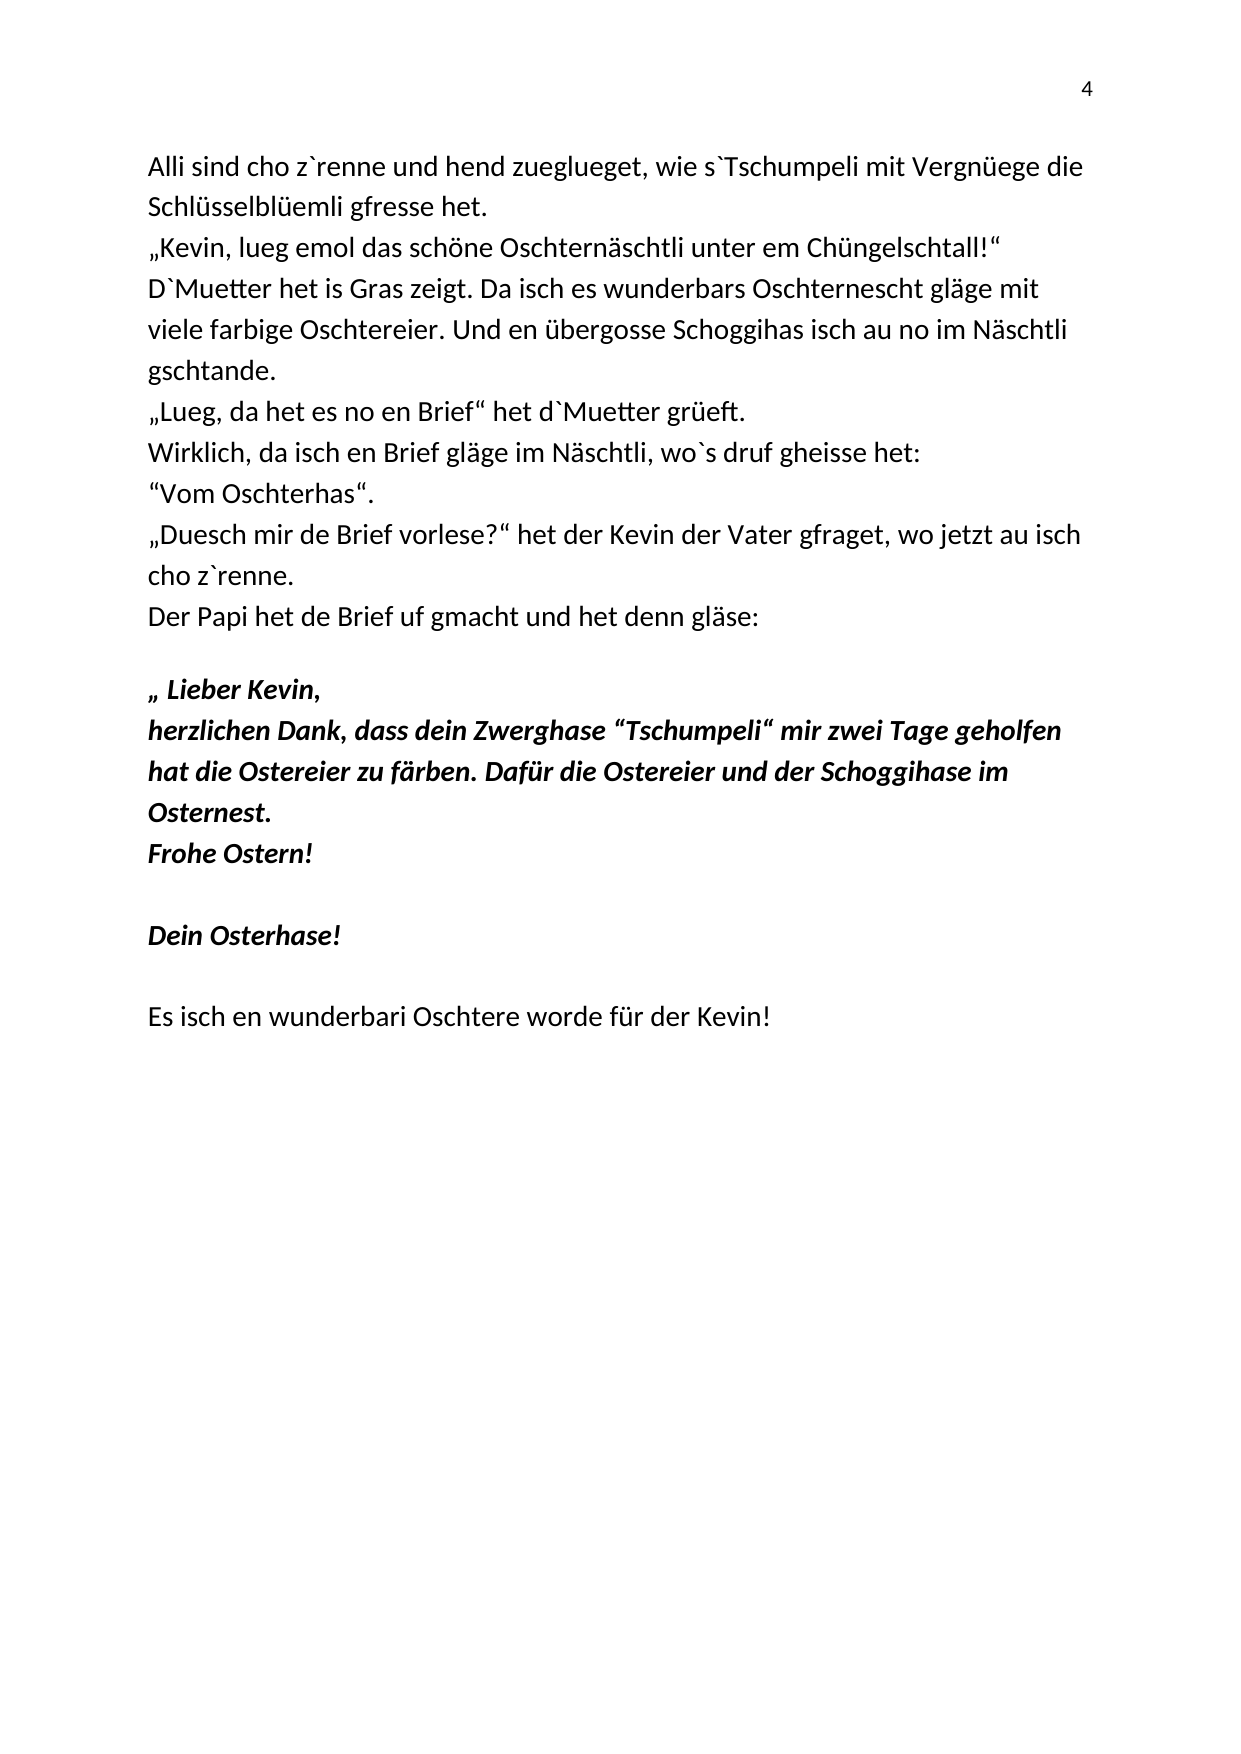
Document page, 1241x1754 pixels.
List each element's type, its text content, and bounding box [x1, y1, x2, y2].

text „Kevin, lueg emol das schöne Oschternäschtli unter em Chüngelschtall!“ D`Muetter het is Gras zeigt. Da isch es wunderbars Oschternescht gläge mit viele farbige Oschtereier. Und en übergosse Schoggihas isch au no im Näschtli gschtande. [148, 229, 1093, 388]
text Der Papi het de Brief uf gmacht und het denn gläse: [148, 598, 1093, 633]
text Frohe Ostern! [148, 835, 1093, 870]
text Es isch en wunderbari Oschtere worde für der Kevin! [148, 998, 1093, 1034]
text “Vom Oschterhas“. [148, 475, 1093, 511]
text „Duesch mir de Brief vorlese?“ het der Kevin der Vater gfraget, wo jetzt au isch cho z`renne. [148, 516, 1093, 593]
text herzlichen Dank, dass dein Zwerghase “Tschumpeli“ mir zwei Tage geholfen hat die Ostereier zu färben. Dafür die Ostereier und der Schoggihase im Osternest. [148, 712, 1093, 829]
text Alli sind cho z`renne und hend zueglueget, wie s`Tschumpeli mit Vergnüege die Schlüsselblüemli gfresse het. [148, 148, 1093, 224]
text Dein Osterhase! [148, 917, 1093, 952]
text Wirklich, da isch en Brief gläge im Näschtli, wo`s druf gheisse het: [148, 434, 1093, 470]
text „ Lieber Kevin, [148, 671, 1093, 707]
text „Lueg, da het es no en Brief“ het d`Muetter grüeft. [148, 393, 1093, 429]
